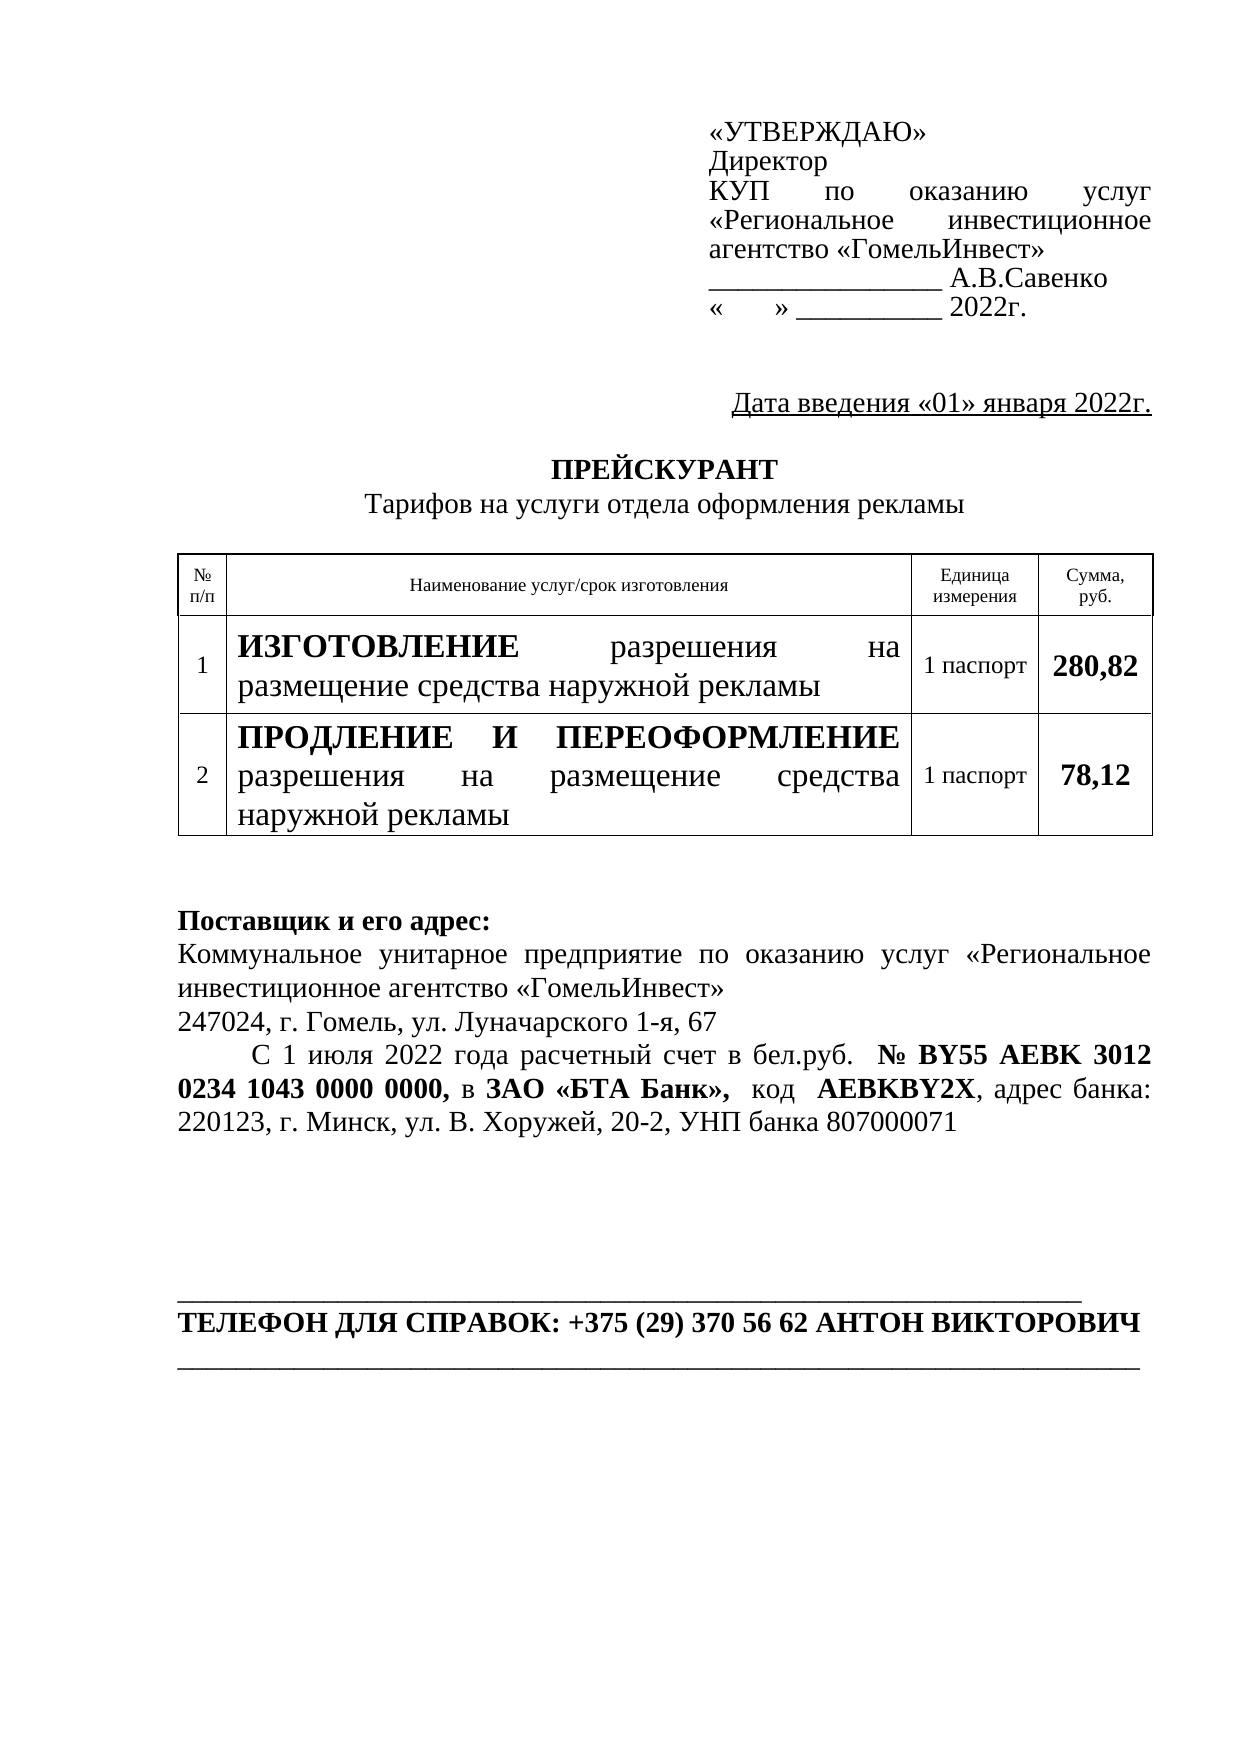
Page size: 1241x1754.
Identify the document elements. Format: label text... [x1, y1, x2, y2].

text КУП по оказанию услуг «Региональное инвестиционное агентство «ГомельИнвест» [709, 177, 1152, 264]
text «УТВЕРЖДАЮ» [709, 118, 1152, 147]
table_cell 2 [179, 714, 226, 835]
table_cell 1 паспорт [912, 714, 1038, 835]
text __________________________________________________________________ [177, 1339, 1152, 1373]
text С 1 июля 2022 года расчетный счет в бел.руб. № BY55 AEBK 3012 0234 1043 0000 0000, в ЗАО «БТА Банк», код AEBKBY2X, адрес банка: 220123, г. Минск, ул. В. Хоружей, 20-2, УНП банка 807000071 [177, 1037, 1152, 1138]
table_header Наименование услуг/срок изготовления [227, 555, 911, 615]
table_header № п/п [179, 555, 226, 615]
table_cell 78,12 [1039, 713, 1152, 835]
table_cell 1 [179, 616, 226, 713]
text Поставщик и его адрес: [177, 903, 1152, 937]
text ________________ А.В.Савенко [709, 264, 1152, 293]
text ПРЕЙСКУРАНТ [177, 452, 1152, 486]
text 247024, г. Гомель, ул. Луначарского 1-я, 67 [177, 1004, 1152, 1037]
text « » __________ 2022г. [709, 293, 1152, 322]
text ТЕЛЕФОН ДЛЯ СПРАВОК: +375 (29) 370 56 62 АНТОН ВИКТОРОВИЧ [177, 1306, 1152, 1339]
text Дата введения «01» января 2022г. [177, 385, 1152, 419]
table_header Единица измерения [912, 555, 1038, 615]
table_cell ПРОДЛЕНИЕ И ПЕРЕОФОРМЛЕНИЕ разрешения на размещение средства наружной рекламы [227, 714, 911, 835]
text Тарифов на услуги отдела оформления рекламы [177, 486, 1152, 519]
text ______________________________________________________________ [177, 1272, 1152, 1306]
table_cell 1 паспорт [912, 616, 1038, 713]
table_cell 280,82 [1039, 615, 1152, 713]
table_header Сумма, руб. [1039, 555, 1152, 615]
table_cell ИЗГОТОВЛЕНИЕ разрешения на размещение средства наружной рекламы [227, 616, 911, 713]
text Директор [709, 147, 1152, 177]
text Коммунальное унитарное предприятие по оказанию услуг «Региональное инвестиционное агентство «ГомельИнвест» [177, 937, 1152, 1004]
